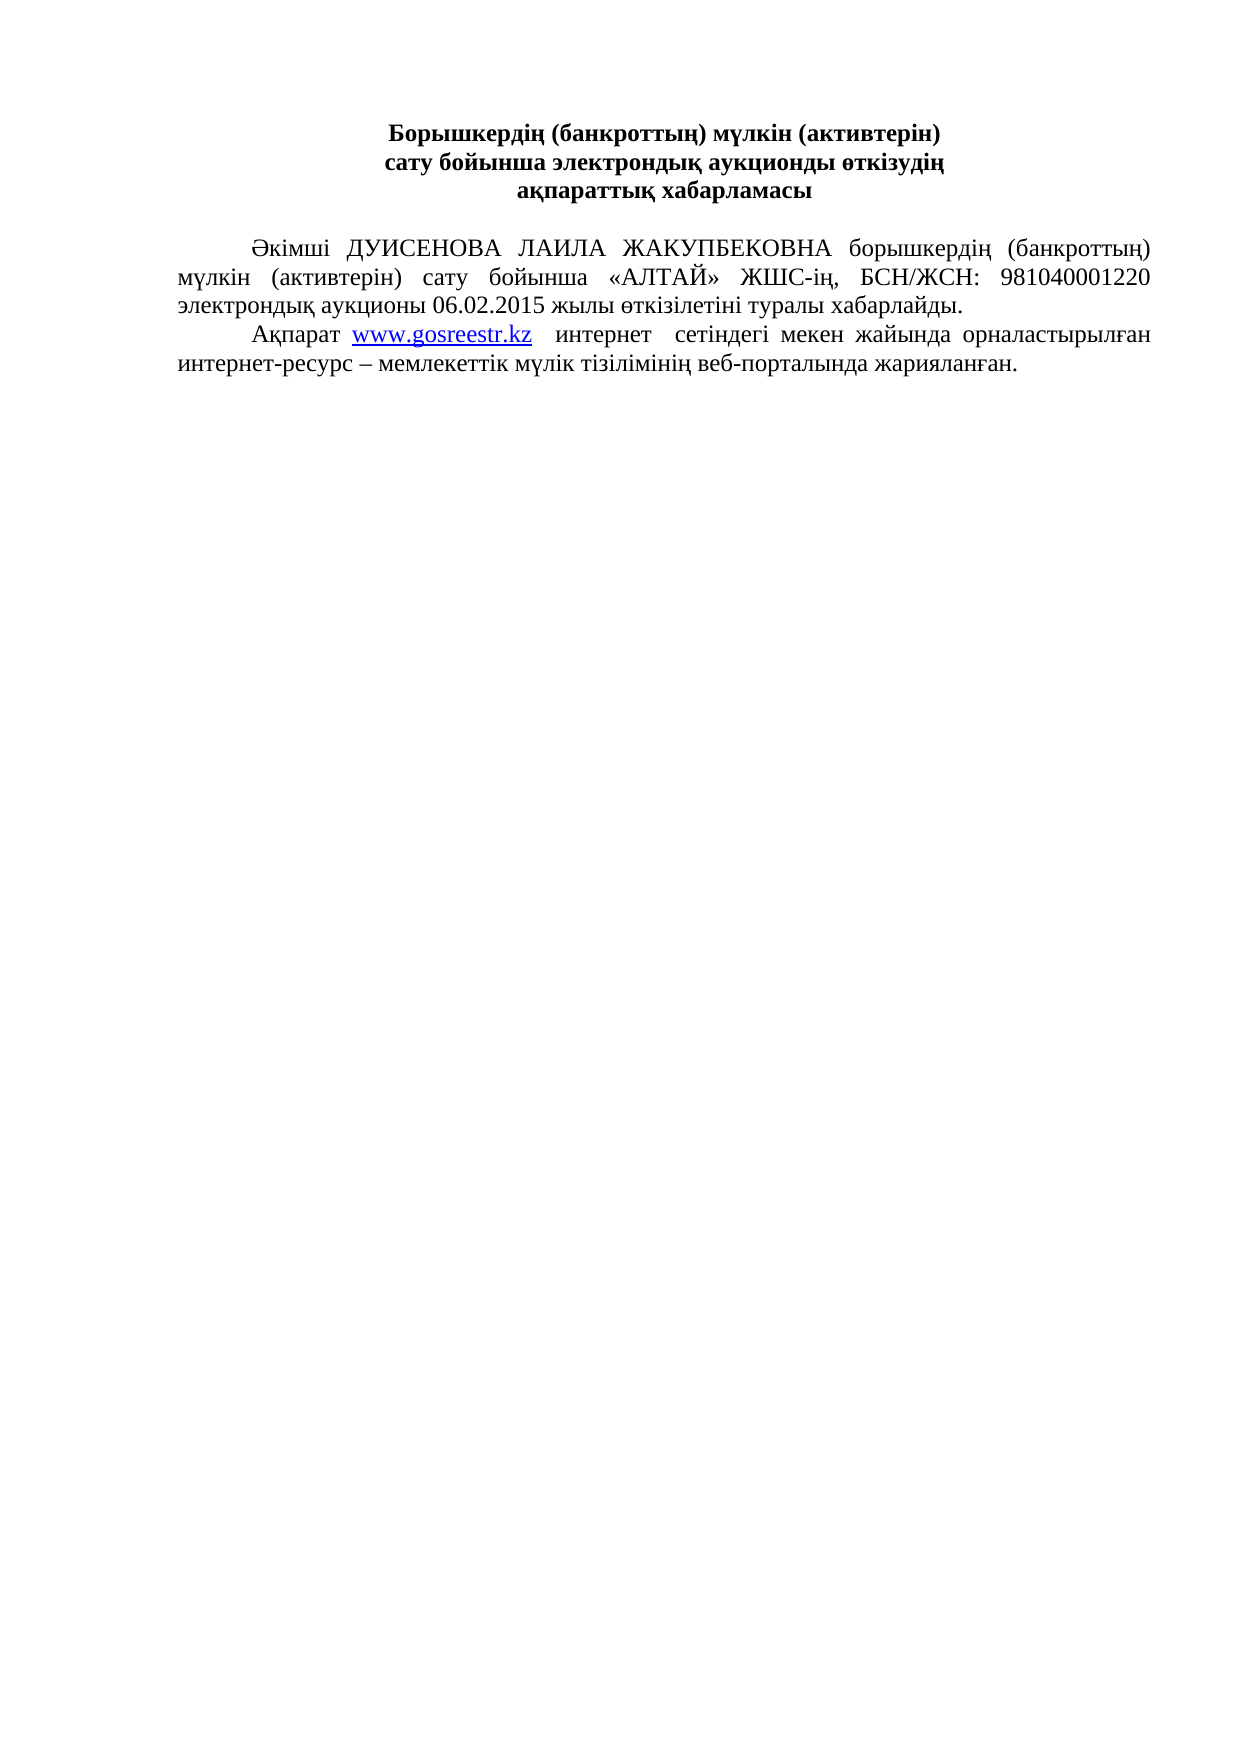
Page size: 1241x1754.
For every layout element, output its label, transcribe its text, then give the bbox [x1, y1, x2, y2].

text Борышкердің (банкроттың) мүлкін (активтерін) [177, 118, 1152, 147]
text ақпараттық хабарламасы [177, 176, 1152, 204]
text сату бойынша электрондық аукционды өткізудің [177, 147, 1152, 176]
text Әкімші ДУИСЕНОВА ЛАИЛА ЖАКУПБЕКОВНА борышкердің (банкроттың) мүлкін (активтерін) сату бойынша «АЛТАЙ» ЖШС-ің, БСН/ЖСН: 981040001220 электрондық аукционы 06.02.2015 жылы өткізілетіні туралы хабарлайды. [177, 233, 1152, 319]
text Ақпарат www.gosreestr.kz интернет сетіндегі мекен жайында орналастырылған интернет-ресурс – мемлекеттік мүлік тізілімінің веб-порталында жарияланған. [177, 319, 1152, 377]
